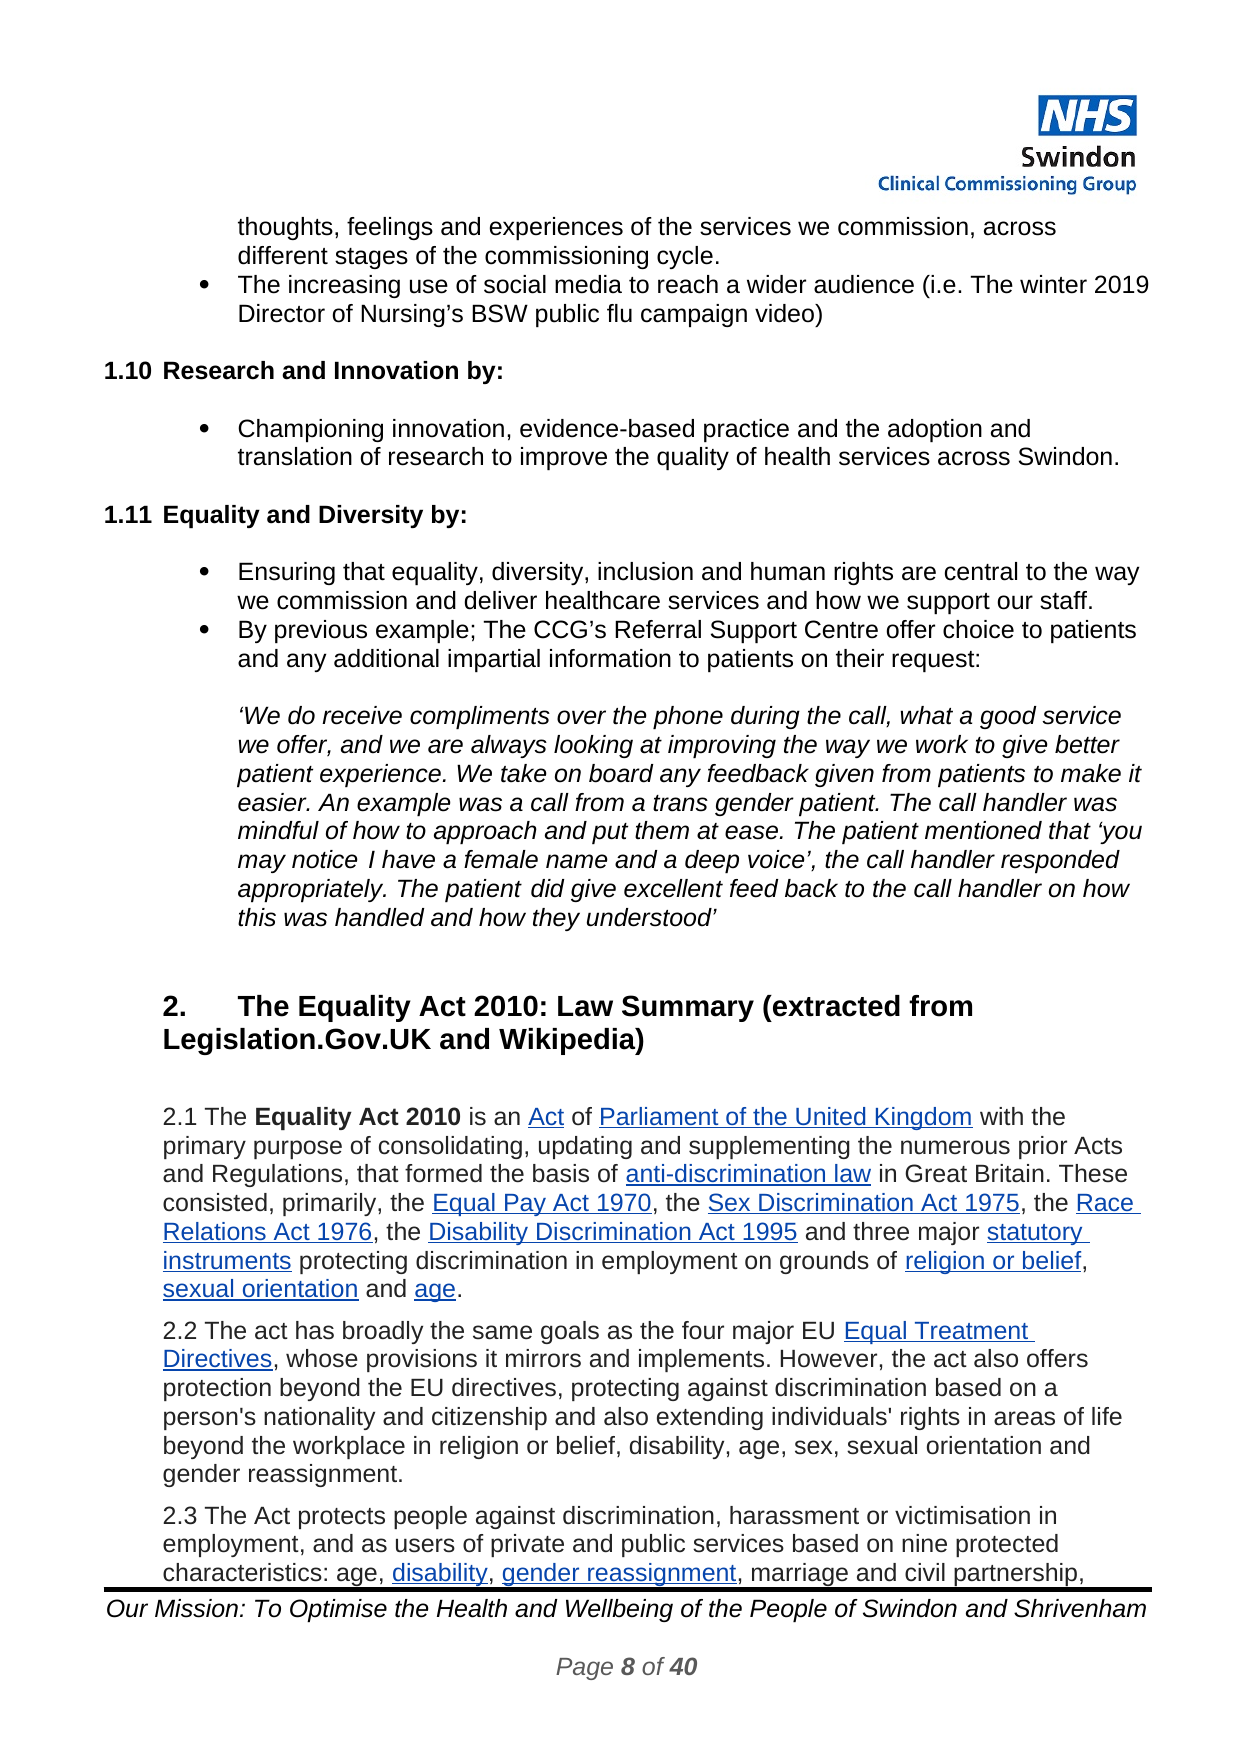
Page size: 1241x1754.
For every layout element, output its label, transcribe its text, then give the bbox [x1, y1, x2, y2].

list The Equality Act 2010: Law Summary (extracted from Legislation.Gov.UK and Wikipedia) [162, 989, 1152, 1056]
list By previous example; The CCG’s Referral Support Centre offer choice to patients and any additional impartial information to patients on their request: [200, 615, 1152, 673]
text 2.1 The Equality Act 2010 is an Act of Parliament of the United Kingdom with the primary purpose of consolidating, updating and supplementing the numerous prior Acts and Regulations, that formed the basis of anti-discrimination law in Great Britain. These consisted, primarily, the Equal Pay Act 1970, the Sex Discrimination Act 1975, the Race Relations Act 1976, the Disability Discrimination Act 1995 and three major statutory instruments protecting discrimination in employment on grounds of religion or belief, sexual orientation and age. [162, 1102, 1152, 1303]
list Research and Innovation by: [103, 356, 1152, 385]
picture [836, 73, 1152, 213]
text 2.2 The act has broadly the same goals as the four major EU Equal Treatment Directives, whose provisions it mirrors and implements. However, the act also offers protection beyond the EU directives, protecting against discrimination based on a person's nationality and citizenship and also extending individuals' rights in areas of life beyond the workplace in religion or belief, disability, age, sex, sexual orientation and gender reassignment. [162, 1316, 1152, 1488]
text ‘We do receive compliments over the phone during the call, what a good service we offer, and we are always looking at improving the way we work to give better patient experience. We take on board any feedback given from patients to make it easier. An example was a call from a trans gender patient. The call handler was mindful of how to approach and put them at ease. The patient mentioned that ‘you may notice I have a female name and a deep voice’, the call handler responded appropriately. The patient did give excellent feed back to the call handler on how this was handled and how they understood’ [237, 701, 1152, 931]
list Championing innovation, evidence-based practice and the adoption and translation of research to improve the quality of health services across Swindon. [200, 413, 1152, 471]
list Ensuring that equality, diversity, inclusion and human rights are central to the way we commission and deliver healthcare services and how we support our staff. [200, 557, 1152, 615]
list Equality and Diversity by: [103, 500, 1152, 529]
list The increasing use of social media to reach a wider audience (i.e. The winter 2019 Director of Nursing’s BSW public flu campaign video) [200, 270, 1152, 327]
